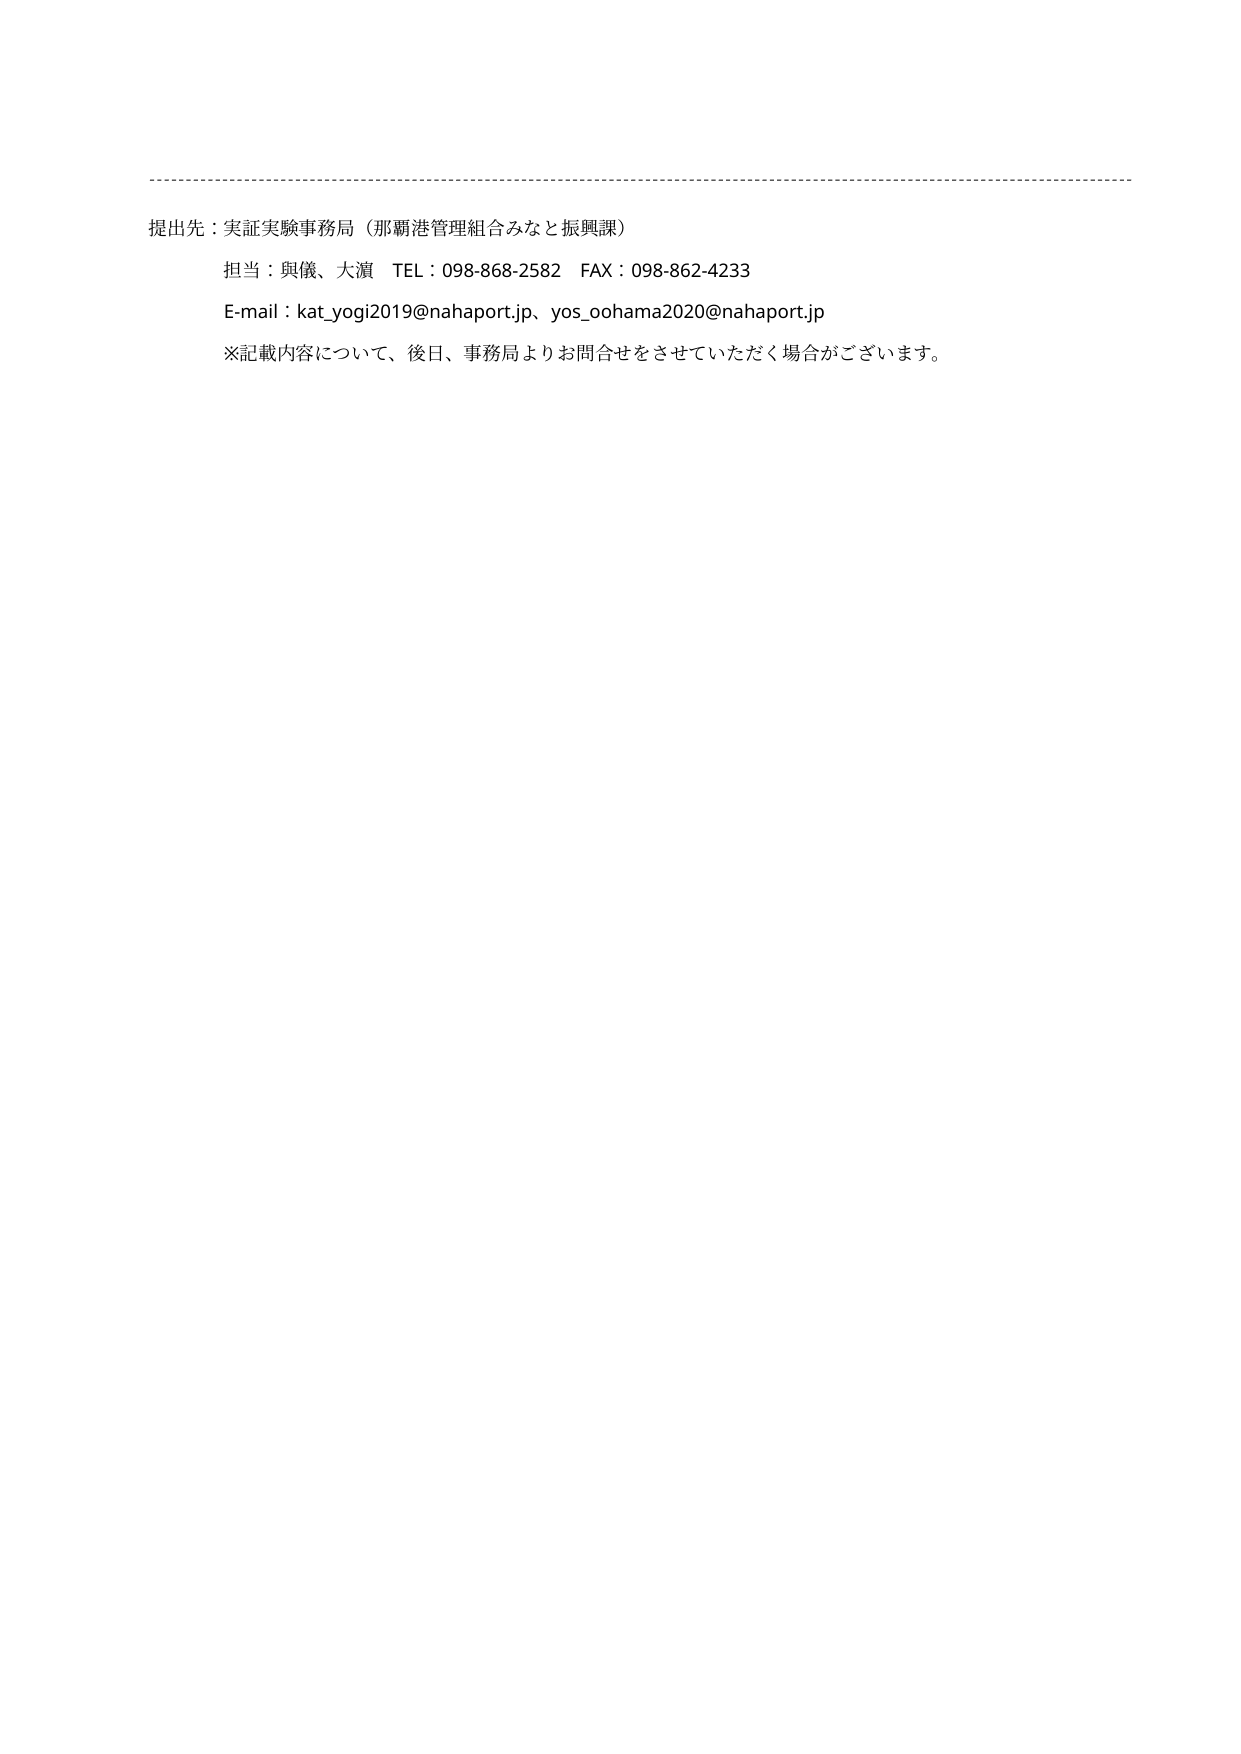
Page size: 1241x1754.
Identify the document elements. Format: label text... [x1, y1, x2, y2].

text 提出先：実証実験事務局（那覇港管理組合みなと振興課） [130, 207, 1152, 248]
text E-mail：kat_yogi2019@nahaport.jp、yos_oohama2020@nahaport.jp [130, 290, 1152, 331]
text ※記載内容について、後日、事務局よりお問合せをさせていただく場合がございます。 [130, 331, 1152, 373]
text 担当：與儀、大濵 TEL：098-868-2582 FAX：098-862-4233 [130, 248, 1152, 290]
